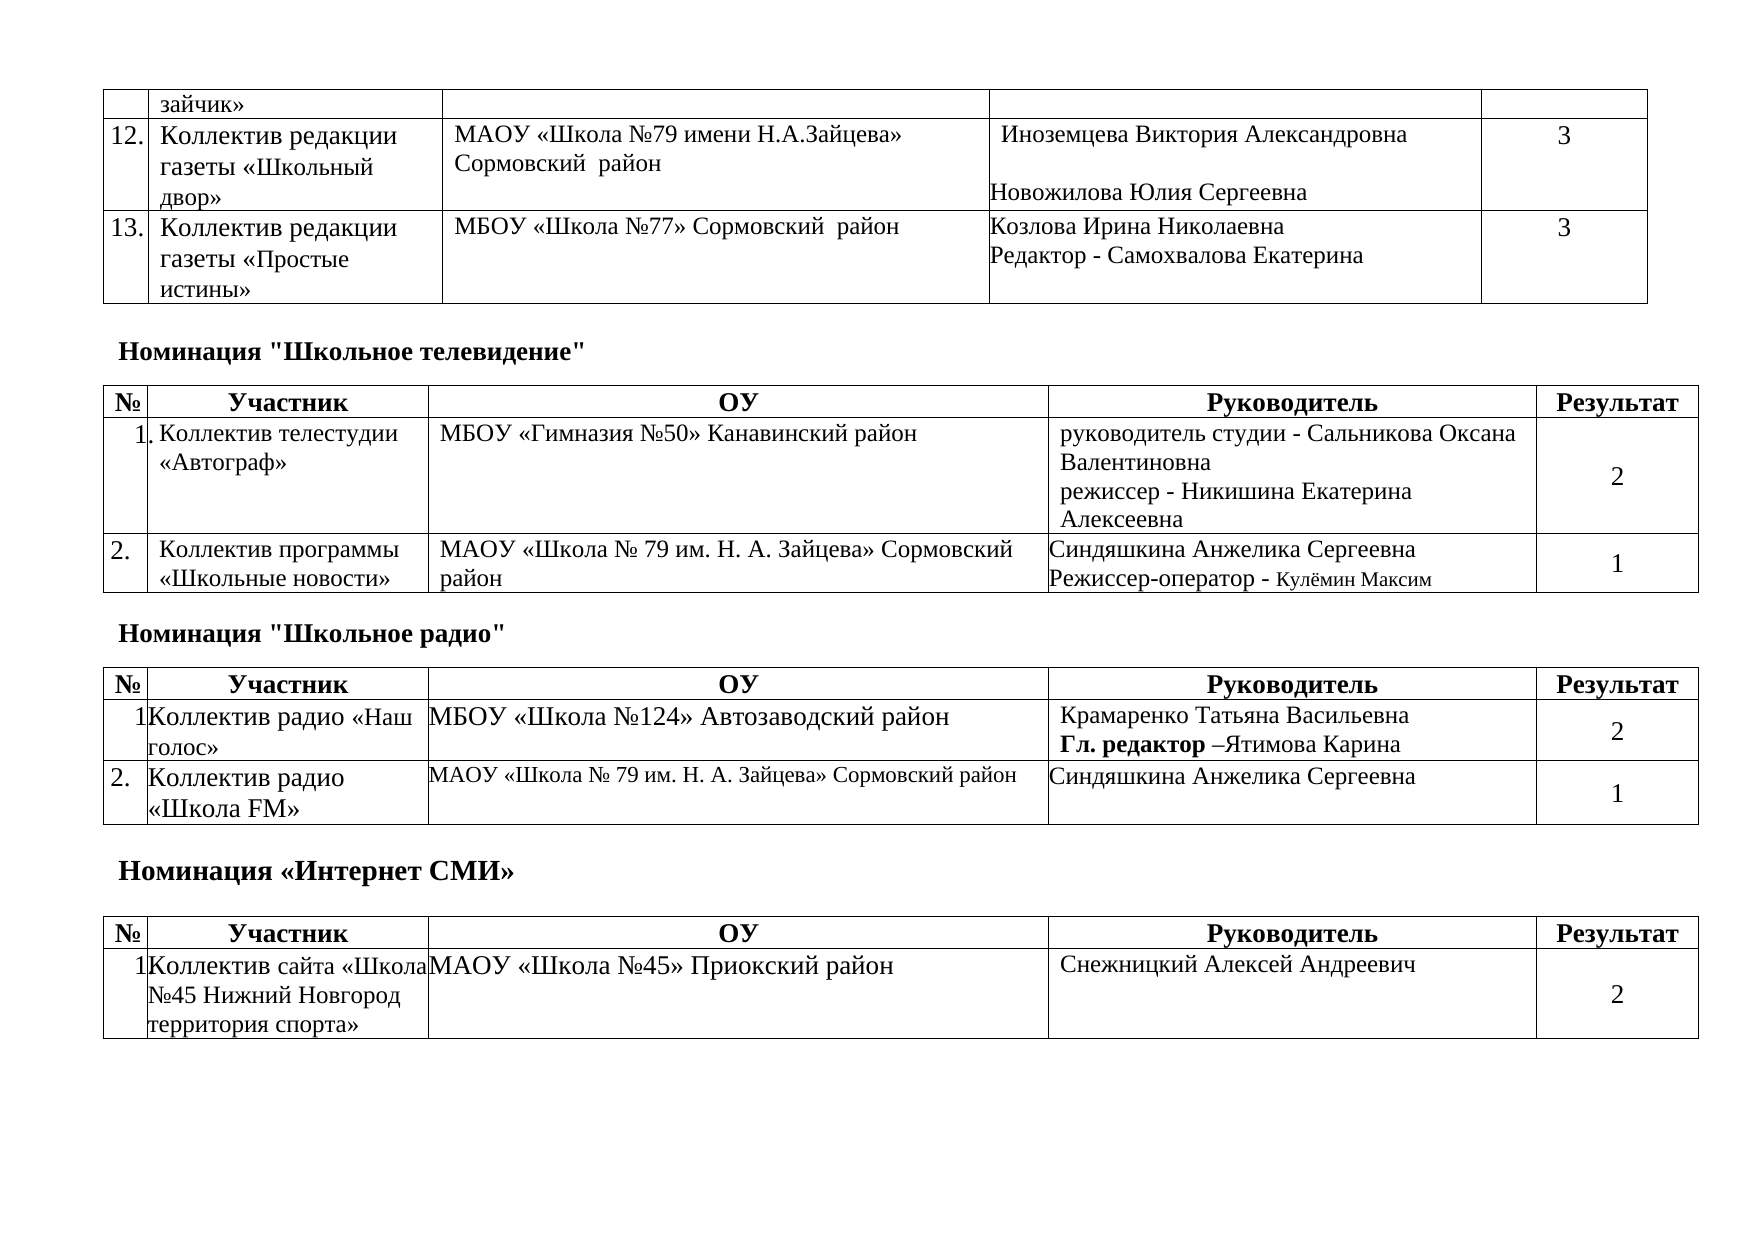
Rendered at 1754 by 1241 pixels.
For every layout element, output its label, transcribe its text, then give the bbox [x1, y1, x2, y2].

table_header ОУ [429, 917, 1048, 948]
table_cell 1 [1537, 534, 1698, 592]
table_cell МАОУ «Школа № 79 им. Н. А. Зайцева» Сормовский район [429, 761, 1048, 824]
table_cell 3 [1482, 119, 1647, 210]
table_cell Коллектив редакции газеты «Школьный двор» [149, 119, 442, 210]
table_cell 3 [1482, 211, 1647, 302]
table_cell Козлова Ирина Николаевна Редактор - Самохвалова Екатерина [990, 211, 1481, 302]
table_cell [104, 534, 147, 592]
table_cell [104, 700, 147, 760]
table_cell МАОУ «Школа № 79 им. Н. А. Зайцева» Сормовский район [429, 534, 1048, 592]
table_cell [104, 90, 148, 118]
table_cell Коллектив редакции газеты «Простые истины» [149, 211, 442, 302]
table_cell Коллектив телестудии «Автограф» [148, 418, 428, 533]
table_header № [104, 386, 147, 417]
table_cell 1 [1537, 761, 1698, 824]
table_header Руководитель [1049, 386, 1536, 417]
table_header Участник [148, 386, 428, 417]
table_header Результат [1537, 386, 1698, 417]
table_cell Коллектив сайта «Школа №45 Нижний Новгород территория спорта» [148, 949, 428, 1038]
text Номинация "Школьное радио" [118, 617, 1636, 648]
table_cell [104, 949, 147, 1038]
table_cell [104, 761, 147, 824]
table_header Участник [148, 917, 428, 948]
table_cell Коллектив радио «Школа FM» [148, 761, 428, 824]
table_cell Коллектив радио «Наш голос» [148, 700, 428, 760]
table_cell МАОУ «Школа №45» Приокский район [429, 949, 1048, 1038]
table_cell [104, 418, 147, 533]
table_cell 2 [1482, 90, 1647, 118]
table_header ОУ [429, 668, 1048, 699]
table_cell 2 [1537, 700, 1698, 760]
table_header Руководитель [1049, 668, 1536, 699]
table_cell Крамаренко Татьяна Васильевна Гл. редактор –Ятимова Карина [1049, 700, 1536, 760]
text Номинация "Школьное телевидение" [118, 335, 1636, 366]
text Номинация «Интернет СМИ» [118, 853, 1636, 887]
table_cell Коллектив программы «Школьные новости» [148, 534, 428, 592]
table_cell МАОУ «Школа №79 имени Н.А.Зайцева» Сормовский район [443, 119, 989, 210]
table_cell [990, 90, 1481, 118]
table_cell Иноземцева Виктория Александровна Новожилова Юлия Сергеевна [990, 119, 1481, 210]
table_cell Синдяшкина Анжелика Сергеевна Режиссер-оператор - Кулёмин Максим [1049, 534, 1536, 592]
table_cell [149, 90, 442, 118]
table_header Руководитель [1049, 917, 1536, 948]
table_cell [104, 211, 148, 302]
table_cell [443, 90, 989, 118]
table_header Результат [1537, 668, 1698, 699]
table_cell 2 [1537, 418, 1698, 533]
table_cell МБОУ «Гимназия №50» Канавинский район [429, 418, 1048, 533]
table_cell [104, 119, 148, 210]
table_cell Синдяшкина Анжелика Сергеевна [1049, 761, 1536, 824]
table_header № [104, 917, 147, 948]
table_cell 2 [1537, 949, 1698, 1038]
table_header Участник [148, 668, 428, 699]
table_cell МБОУ «Школа №124» Автозаводский район [429, 700, 1048, 760]
table_cell Снежницкий Алексей Андреевич [1049, 949, 1536, 1038]
table_cell руководитель студии - Сальникова Оксана Валентиновна режиссер - Никишина Екатерина Алексеевна [1049, 418, 1536, 533]
table_cell МБОУ «Школа №77» Сормовский район [443, 211, 989, 302]
table_header Результат [1537, 917, 1698, 948]
table_header ОУ [429, 386, 1048, 417]
table_header № [104, 668, 147, 699]
